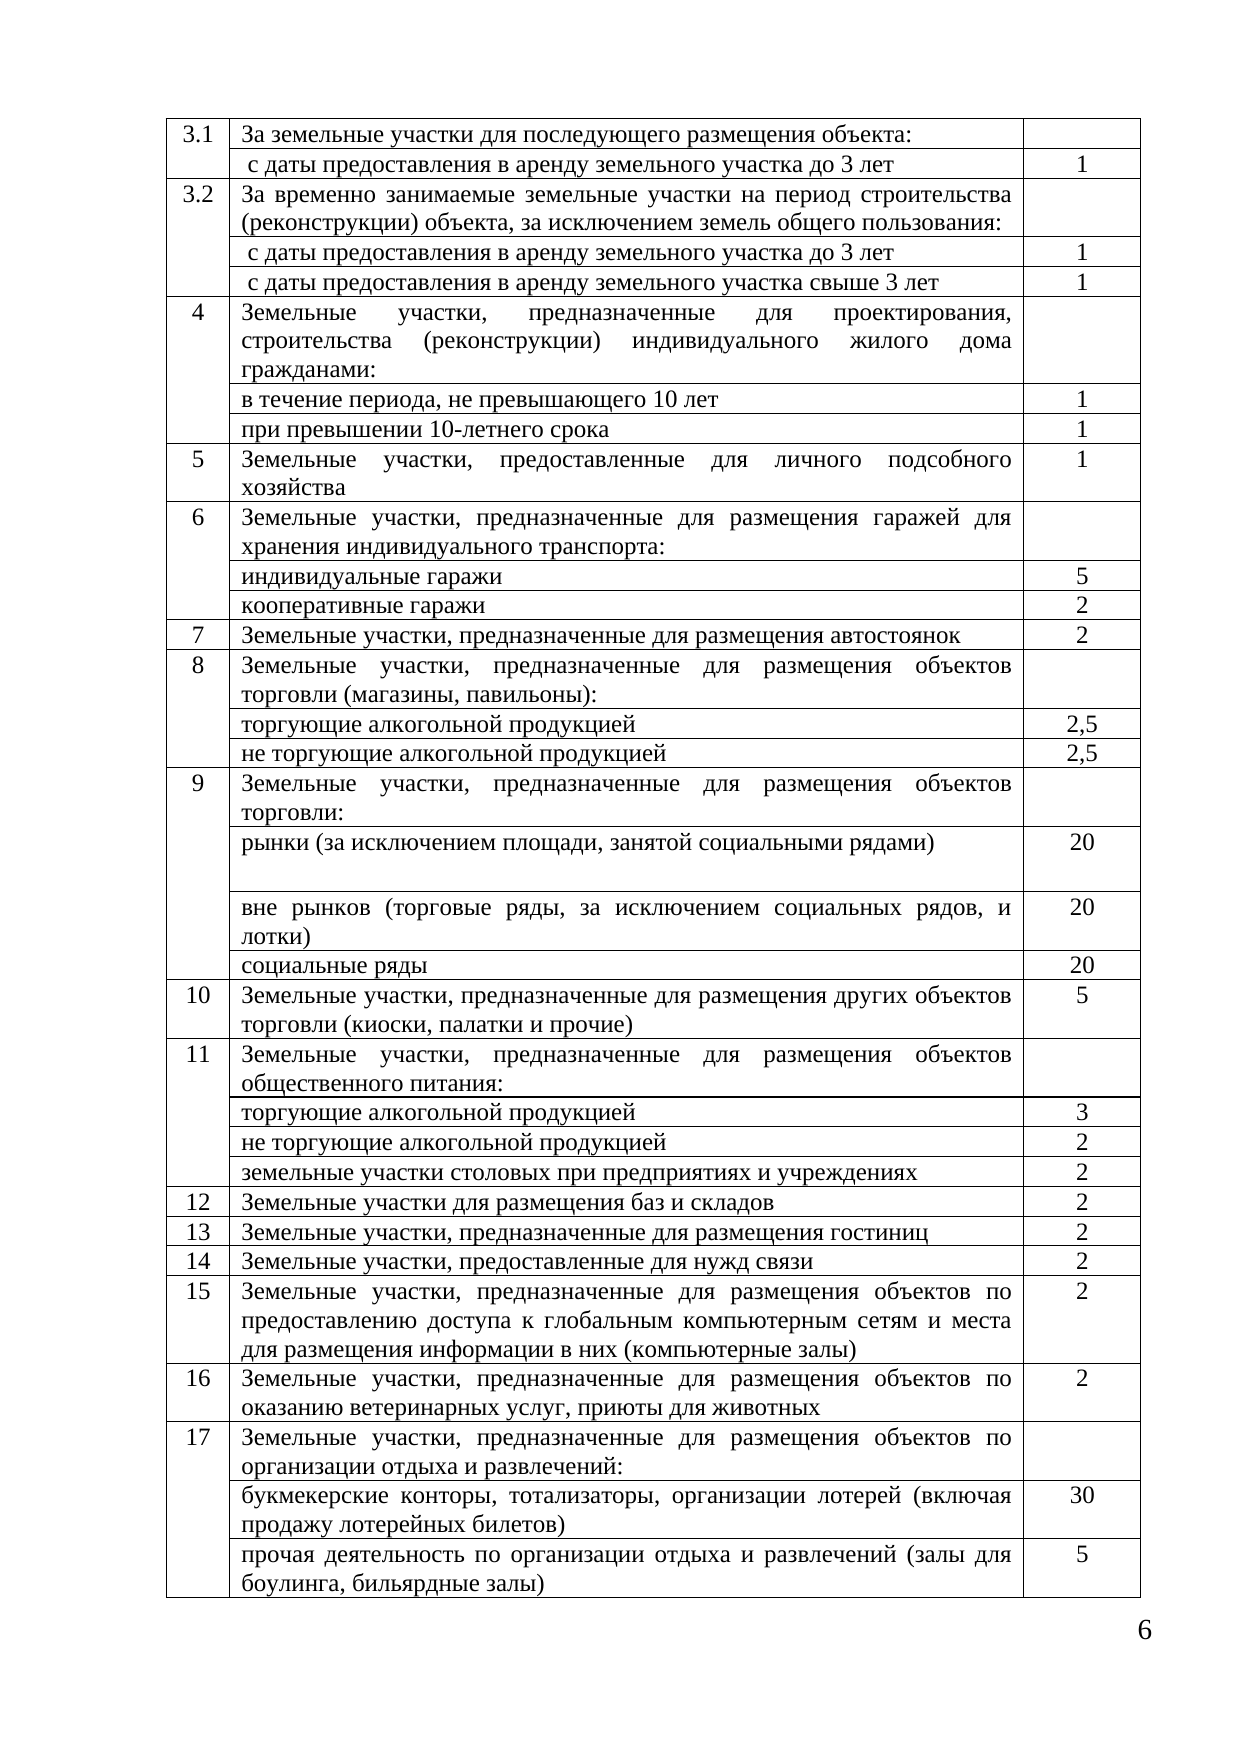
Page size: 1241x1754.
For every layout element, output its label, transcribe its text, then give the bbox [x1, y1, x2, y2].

table_cell букмекерские конторы, тотализаторы, организации лотерей (включая продажу лотерейных билетов) [230, 1481, 1023, 1538]
table_cell 1 [1024, 267, 1140, 296]
table_cell с даты предоставления в аренду земельного участка до 3 лет [230, 237, 1023, 266]
table_cell при превышении 10-летнего срока [230, 414, 1023, 443]
table_cell 2 [1024, 1246, 1140, 1275]
table_cell 2 [1024, 1217, 1140, 1245]
table_cell не торгующие алкогольной продукцией [230, 739, 1023, 767]
table_cell 9 [167, 768, 229, 979]
table_cell социальные ряды [230, 951, 1023, 979]
table_cell [1024, 768, 1140, 826]
table_cell 20 [1024, 951, 1140, 979]
table_cell 2,5 [1024, 739, 1140, 767]
table_cell 16 [167, 1364, 229, 1421]
table_cell 20 [1024, 827, 1140, 891]
table_cell Земельные участки, предназначенные для размещения гостиниц [230, 1217, 1023, 1245]
table_cell прочая деятельность по организации отдыха и развлечений (залы для боулинга, бильярдные залы) [230, 1539, 1023, 1597]
table_cell 13 [167, 1217, 229, 1245]
table_cell с даты предоставления в аренду земельного участка до 3 лет [230, 149, 1023, 178]
table_cell 20 [1024, 892, 1140, 949]
table_cell Земельные участки для размещения баз и складов [230, 1187, 1023, 1216]
table_cell 5 [167, 444, 229, 501]
table_cell 14 [167, 1246, 229, 1275]
table_cell земельные участки столовых при предприятиях и учреждениях [230, 1157, 1023, 1186]
table_cell 1 [1024, 149, 1140, 178]
table_cell 2 [1024, 1187, 1140, 1216]
table_cell За земельные участки для последующего размещения объекта: [230, 119, 1023, 148]
table_cell 1 [1024, 237, 1140, 266]
table_cell 2 [1024, 1157, 1140, 1186]
table_cell 1 [1024, 384, 1140, 413]
table_cell 8 [167, 650, 229, 767]
table_cell [1024, 119, 1140, 148]
table_cell Земельные участки, предназначенные для размещения объектов общественного питания: [230, 1039, 1023, 1096]
table_cell Земельные участки, предназначенные для проектирования, строительства (реконструкции) индивидуального жилого дома гражданами: [230, 297, 1023, 383]
table_cell в течение периода, не превышающего 10 лет [230, 384, 1023, 413]
table_cell Земельные участки, предназначенные для размещения объектов торговли (магазины, павильоны): [230, 650, 1023, 708]
table_cell 3 [1024, 1098, 1140, 1126]
table_cell вне рынков (торговые ряды, за исключением социальных рядов, и лотки) [230, 892, 1023, 949]
table_cell 2 [1024, 1276, 1140, 1362]
table_cell Земельные участки, предоставленные для личного подсобного хозяйства [230, 444, 1023, 501]
table_cell Земельные участки, предназначенные для размещения объектов по организации отдыха и развлечений: [230, 1422, 1023, 1479]
table_cell 1 [1024, 414, 1140, 443]
table_cell 17 [167, 1422, 229, 1597]
table_cell [1024, 1039, 1140, 1096]
table_cell [1024, 297, 1140, 383]
table_cell 2 [1024, 1127, 1140, 1156]
table_cell 2 [1024, 620, 1140, 649]
table_cell За временно занимаемые земельные участки на период строительства (реконструкции) объекта, за исключением земель общего пользования: [230, 179, 1023, 236]
table_cell не торгующие алкогольной продукцией [230, 1127, 1023, 1156]
table_cell индивидуальные гаражи [230, 561, 1023, 589]
table_cell [1024, 1422, 1140, 1479]
table_cell 2 [1024, 1364, 1140, 1421]
table_cell 11 [167, 1039, 229, 1186]
table_cell с даты предоставления в аренду земельного участка свыше 3 лет [230, 267, 1023, 296]
table_cell [1024, 502, 1140, 560]
table_cell Земельные участки, предназначенные для размещения автостоянок [230, 620, 1023, 649]
table_cell торгующие алкогольной продукцией [230, 709, 1023, 737]
table_cell Земельные участки, предназначенные для размещения объектов торговли: [230, 768, 1023, 826]
table_cell Земельные участки, предназначенные для размещения объектов по оказанию ветеринарных услуг, приюты для животных [230, 1364, 1023, 1421]
table_cell 1 [1024, 444, 1140, 501]
table_cell [1024, 179, 1140, 236]
table_cell Земельные участки, предназначенные для размещения гаражей для хранения индивидуального транспорта: [230, 502, 1023, 560]
table_cell 4 [167, 297, 229, 443]
table_cell 10 [167, 980, 229, 1038]
table_cell 2,5 [1024, 709, 1140, 737]
table_cell 5 [1024, 1539, 1140, 1597]
table_cell 5 [1024, 980, 1140, 1038]
table_cell 7 [167, 620, 229, 649]
table_cell 2 [1024, 591, 1140, 619]
table_cell Земельные участки, предоставленные для нужд связи [230, 1246, 1023, 1275]
table_cell Земельные участки, предназначенные для размещения объектов по предоставлению доступа к глобальным компьютерным сетям и места для размещения информации в них (компьютерные залы) [230, 1276, 1023, 1362]
table_cell 30 [1024, 1481, 1140, 1538]
table_cell торгующие алкогольной продукцией [230, 1098, 1023, 1126]
table_cell [1024, 650, 1140, 708]
table_cell 3.1 [167, 119, 229, 178]
table_cell рынки (за исключением площади, занятой социальными рядами) [230, 827, 1023, 891]
table_cell 3.2 [167, 179, 229, 296]
table_cell 6 [167, 502, 229, 619]
table_cell 15 [167, 1276, 229, 1362]
table_cell кооперативные гаражи [230, 591, 1023, 619]
table_cell Земельные участки, предназначенные для размещения других объектов торговли (киоски, палатки и прочие) [230, 980, 1023, 1038]
table_cell 5 [1024, 561, 1140, 589]
table_cell 12 [167, 1187, 229, 1216]
